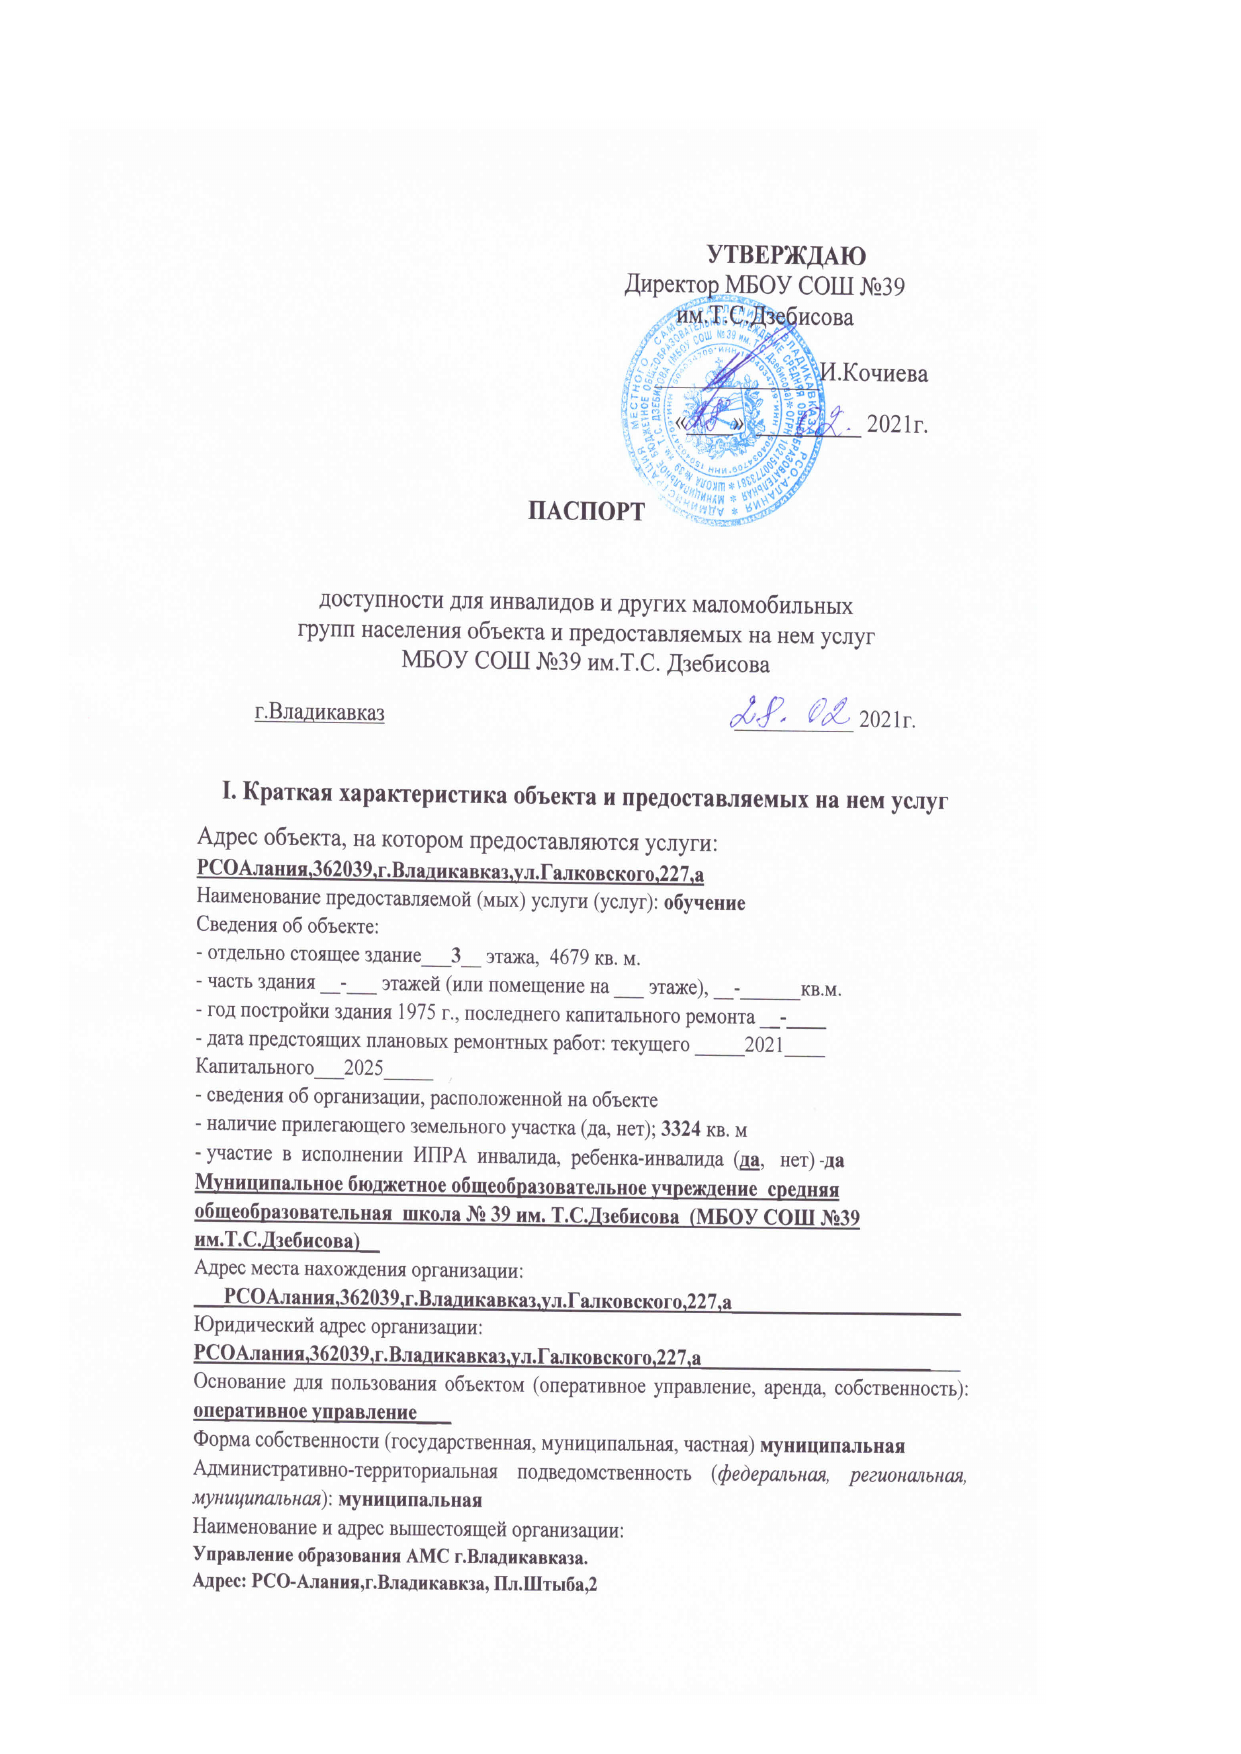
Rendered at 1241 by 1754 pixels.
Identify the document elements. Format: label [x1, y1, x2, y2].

picture [59, 118, 1047, 1704]
